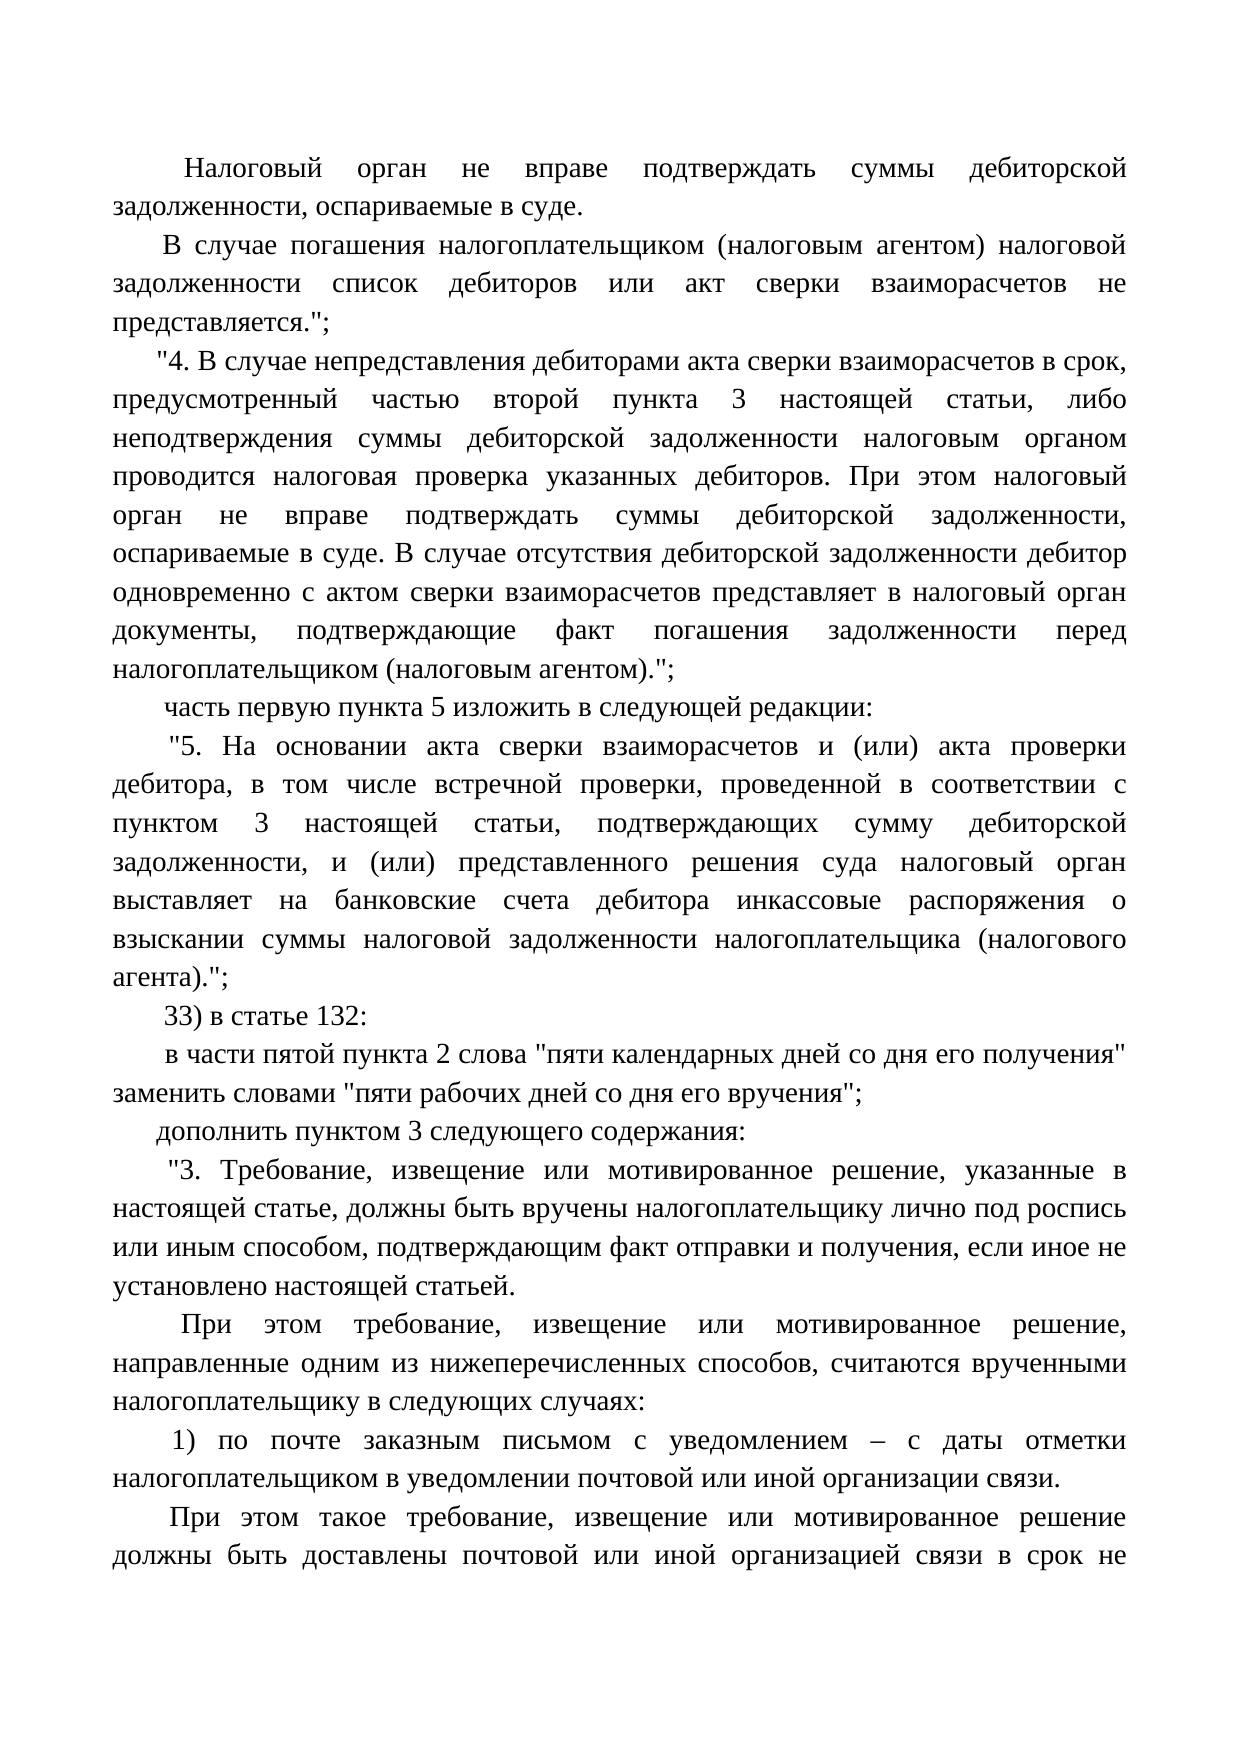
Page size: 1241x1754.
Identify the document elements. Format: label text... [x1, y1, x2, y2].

text в части пятой пункта 2 слова "пяти календарных дней со дня его получения" заменить словами "пяти рабочих дней со дня его вручения"; [112, 1036, 1128, 1108]
text В случае погашения налогоплательщиком (налоговым агентом) налоговой задолженности список дебиторов или акт сверки взаиморасчетов не представляется."; [112, 227, 1128, 338]
text Налоговый орган не вправе подтверждать суммы дебиторской задолженности, оспариваемые в суде. [112, 150, 1128, 222]
text "3. Требование, извещение или мотивированное решение, указанные в настоящей статье, должны быть вручены налогоплательщику лично под роспись или иным способом, подтверждающим факт отправки и получения, если иное не установлено настоящей статьей. [112, 1152, 1128, 1301]
text "4. В случае непредставления дебиторами акта сверки взаиморасчетов в срок, предусмотренный частью второй пункта 3 настоящей статьи, либо неподтверждения суммы дебиторской задолженности налоговым органом проводится налоговая проверка указанных дебиторов. При этом налоговый орган не вправе подтверждать суммы дебиторской задолженности, оспариваемые в суде. В случае отсутствия дебиторской задолженности дебитор одновременно с актом сверки взаиморасчетов представляет в налоговый орган документы, подтверждающие факт погашения задолженности перед налогоплательщиком (налоговым агентом)."; [112, 343, 1128, 684]
text "5. На основании акта сверки взаиморасчетов и (или) акта проверки дебитора, в том числе встречной проверки, проведенной в соответствии с пунктом 3 настоящей статьи, подтверждающих сумму дебиторской задолженности, и (или) представленного решения суда налоговый орган выставляет на банковские счета дебитора инкассовые распоряжения о взыскании суммы налоговой задолженности налогоплательщика (налогового агента)."; [112, 728, 1128, 993]
text 1) по почте заказным письмом с уведомлением – с даты отметки налогоплательщиком в уведомлении почтовой или иной организации связи. [112, 1422, 1128, 1494]
text 33) в статье 132: [112, 998, 1128, 1031]
text часть первую пункта 5 изложить в следующей редакции: [112, 689, 1128, 723]
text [112, 1499, 1128, 1571]
text При этом требование, извещение или мотивированное решение, направленные одним из нижеперечисленных способов, считаются врученными налогоплательщику в следующих случаях: [112, 1306, 1128, 1417]
text дополнить пунктом 3 следующего содержания: [112, 1113, 1128, 1147]
